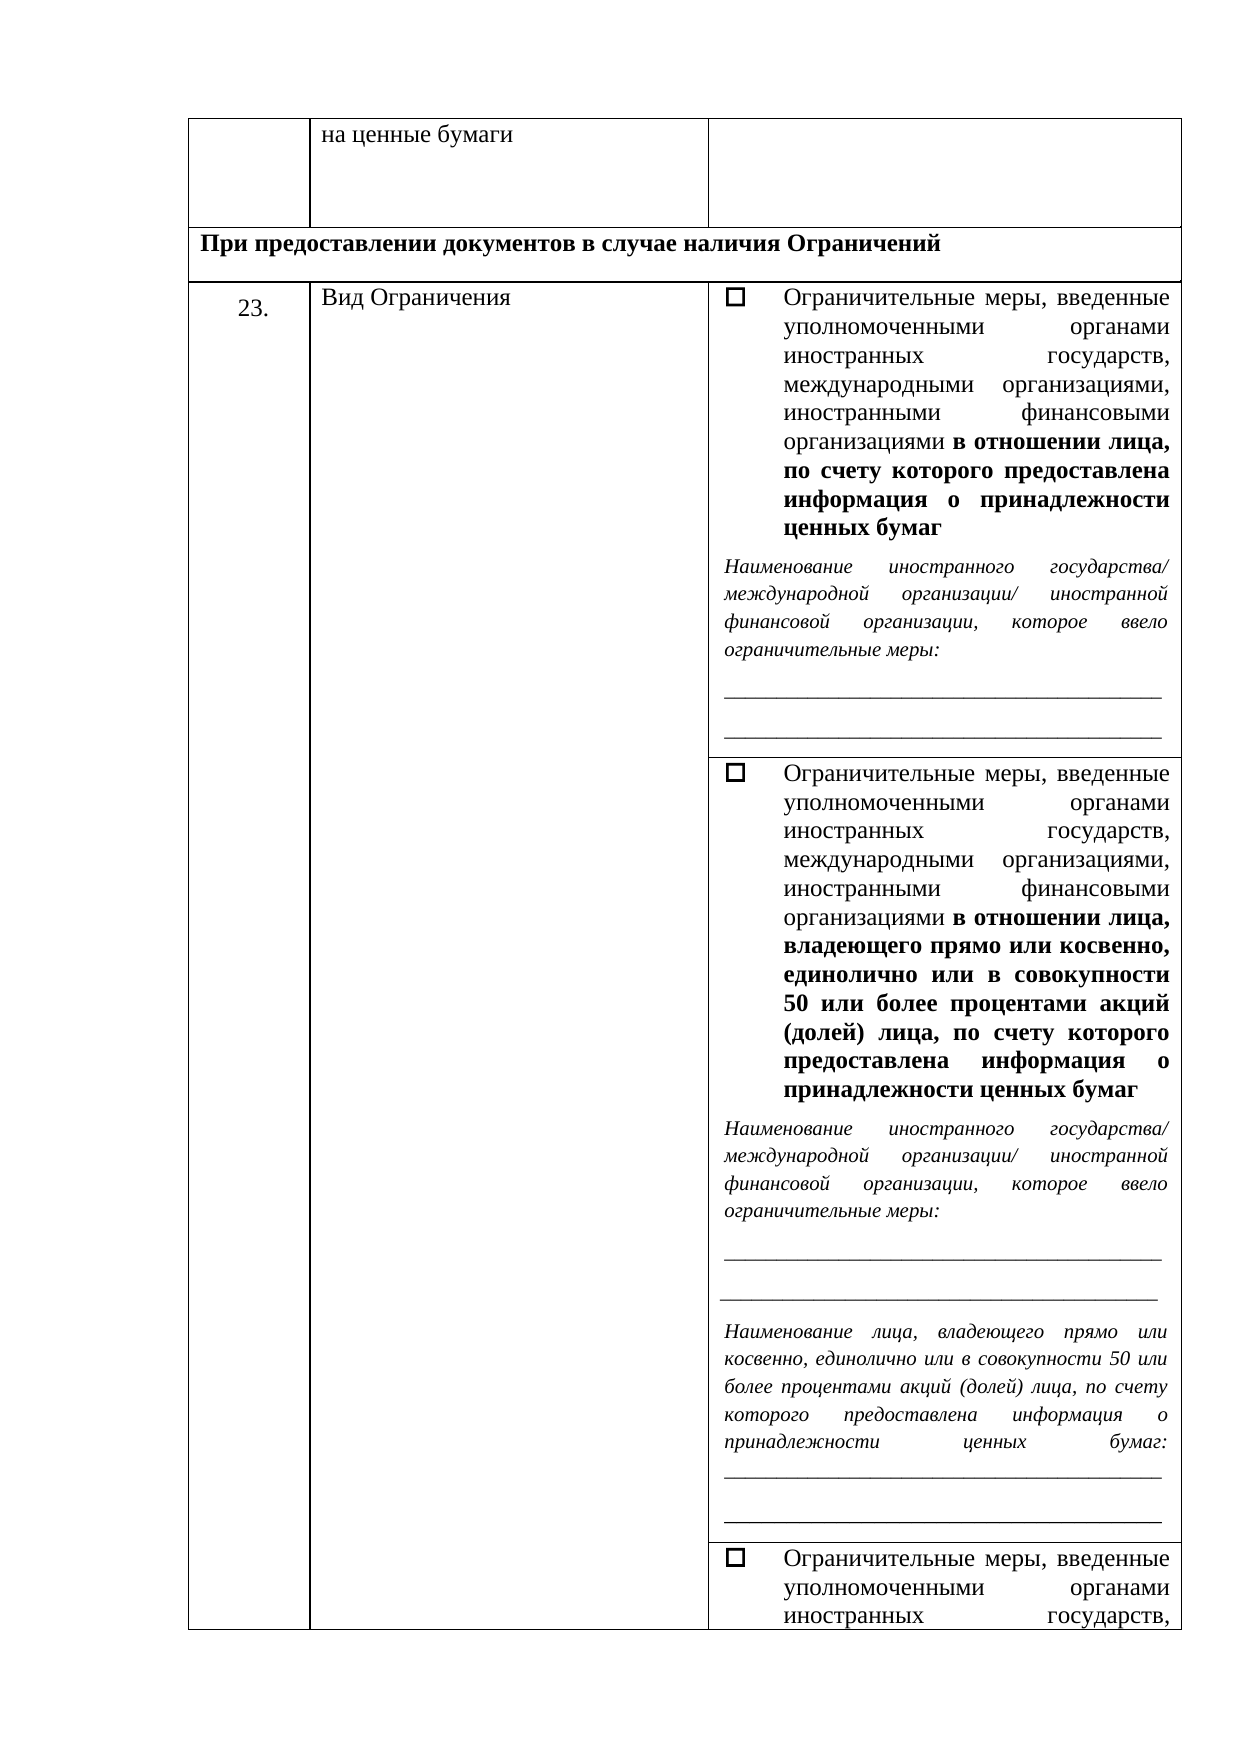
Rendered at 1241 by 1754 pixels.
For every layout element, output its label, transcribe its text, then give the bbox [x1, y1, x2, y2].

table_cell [709, 1543, 1181, 1629]
table_cell При предоставлении документов в случае наличия Ограничений [189, 228, 1181, 281]
table_cell [709, 119, 1181, 227]
table_cell Ограничительные меры, введенные уполномоченными органами иностранных государств, международными организациями, иностранными финансовыми организациями в отношении лица, по счету которого предоставлена информация о принадлежности ценных бумаг Наименование иностранного государства/ международной организации/ иностранной финансовой организации, которое ввело ограничительные меры: __________________________________________ __________________________________________ [709, 283, 1181, 757]
table_cell Ограничительные меры, введенные уполномоченными органами иностранных государств, международными организациями, иностранными финансовыми организациями в отношении лица, владеющего прямо или косвенно, единолично или в совокупности 50 или более процентами акций (долей) лица, по счету которого предоставлена информация о принадлежности ценных бумаг Наименование иностранного государства/ международной организации/ иностранной финансовой организации, которое ввело ограничительные меры: __________________________________________ __________________________________________ Наименование лица, владеющего прямо или косвенно, единолично или в совокупности 50 или более процентами акций (долей) лица, по счету которого предоставлена информация о принадлежности ценных бумаг: __________________________________________ ___________________________________ [709, 758, 1181, 1542]
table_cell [311, 119, 708, 227]
table_cell Вид Ограничения [311, 283, 708, 1629]
table_cell [189, 283, 309, 1629]
table_cell [189, 119, 309, 227]
